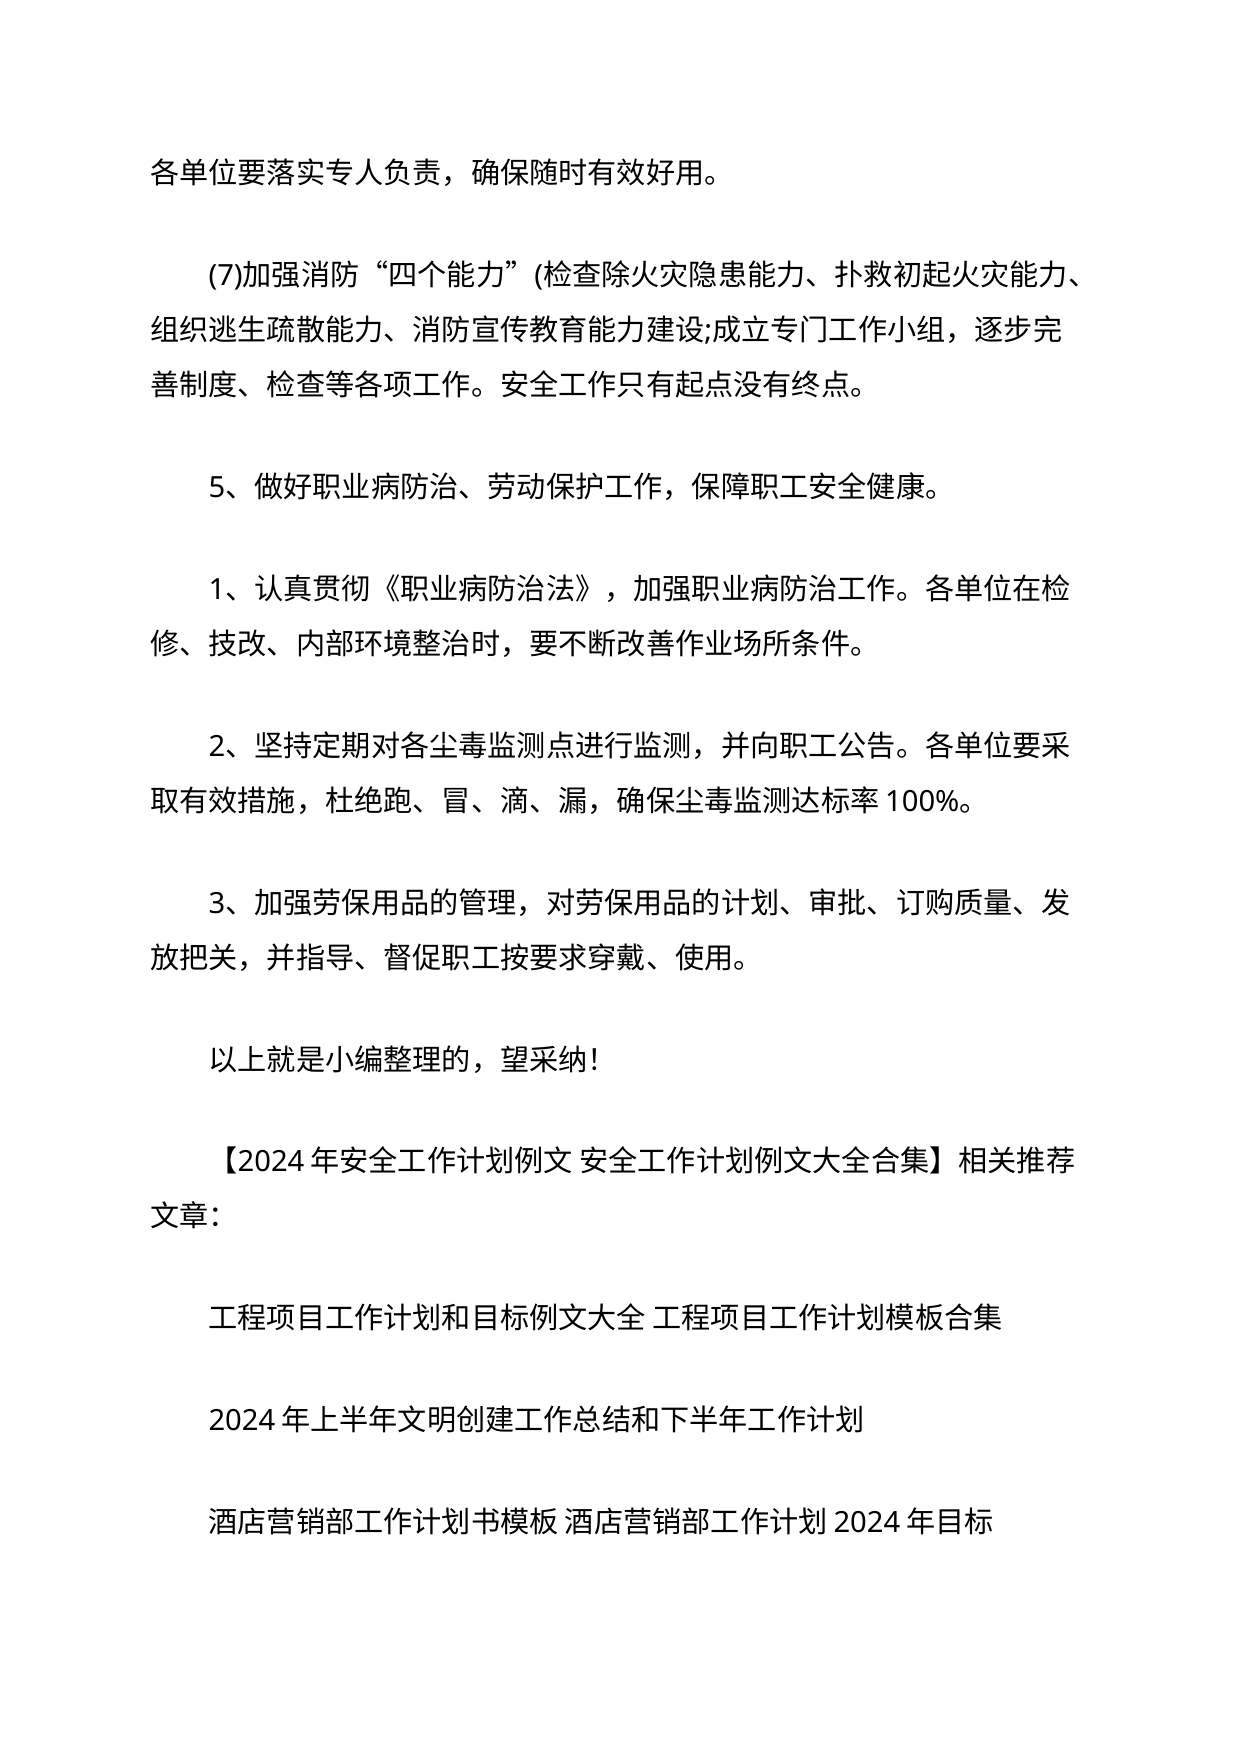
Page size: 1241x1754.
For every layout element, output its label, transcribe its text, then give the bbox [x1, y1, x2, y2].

text 2024年上半年文明创建工作总结和下半年工作计划 [150, 1396, 1090, 1439]
text 【2024年安全工作计划例文 安全工作计划例文大全合集】相关推荐文章： [150, 1138, 1090, 1235]
text 工程项目工作计划和目标例文大全 工程项目工作计划模板合集 [150, 1294, 1090, 1337]
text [150, 150, 1090, 192]
text 1、认真贯彻《职业病防治法》，加强职业病防治工作。各单位在检修、技改、内部环境整治时，要不断改善作业场所条件。 [150, 566, 1090, 663]
text 3、加强劳保用品的管理，对劳保用品的计划、审批、订购质量、发放把关，并指导、督促职工按要求穿戴、使用。 [150, 879, 1090, 977]
text 以上就是小编整理的，望采纳！ [150, 1036, 1090, 1078]
text 酒店营销部工作计划书模板 酒店营销部工作计划2024年目标 [150, 1498, 1090, 1541]
text 2、坚持定期对各尘毒监测点进行监测，并向职工公告。各单位要采取有效措施，杜绝跑、冒、滴、漏，确保尘毒监测达标率100%。 [150, 722, 1090, 820]
text (7)加强消防“四个能力”(检查除火灾隐患能力、扑救初起火灾能力、组织逃生疏散能力、消防宣传教育能力建设;成立专门工作小组，逐步完善制度、检查等各项工作。安全工作只有起点没有终点。 [150, 252, 1090, 404]
text 5、做好职业病防治、劳动保护工作，保障职工安全健康。 [150, 463, 1090, 506]
